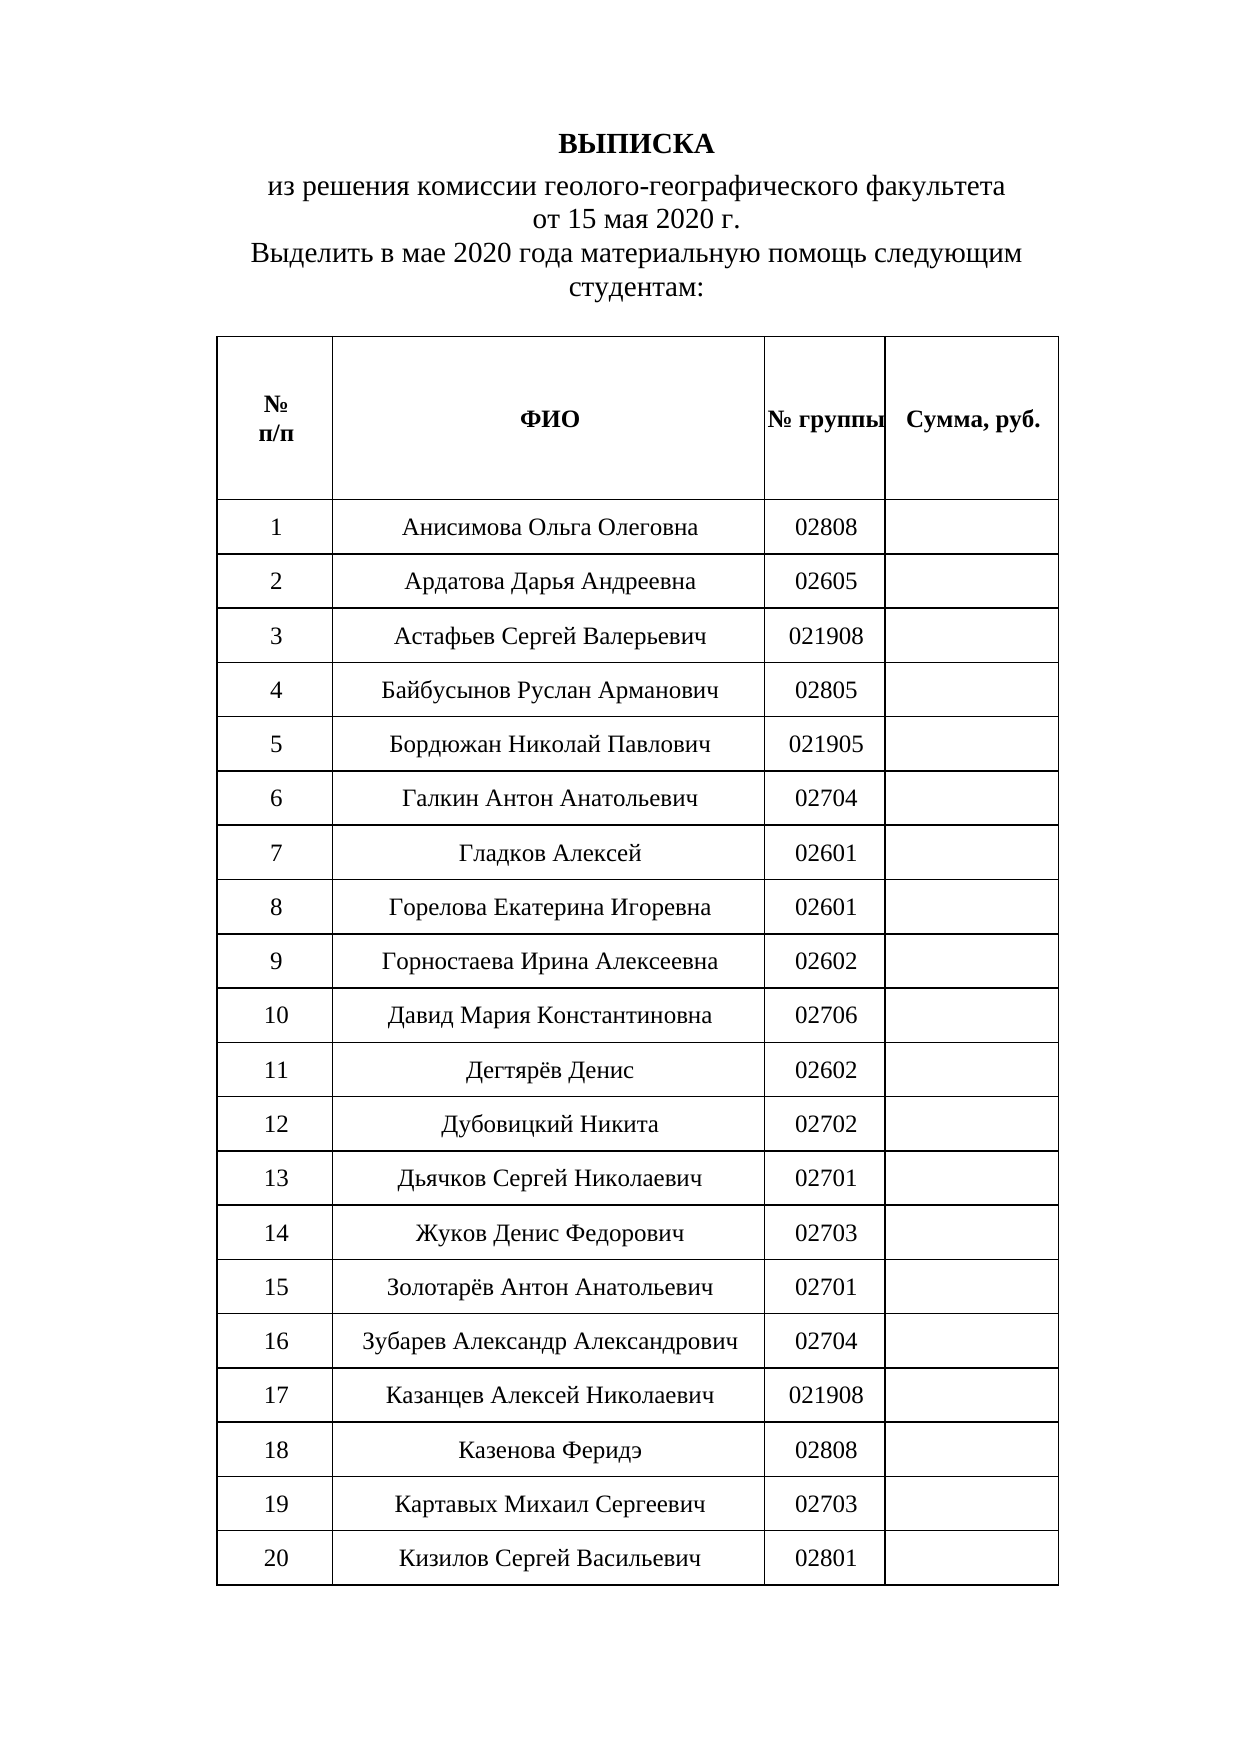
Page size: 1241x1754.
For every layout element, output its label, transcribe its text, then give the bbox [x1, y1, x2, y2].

table_cell Горностаева Ирина Алексеевна [333, 935, 764, 987]
table_cell [886, 1097, 1058, 1150]
table_cell Зубарев Александр Александрович [333, 1314, 764, 1367]
table_cell 15 [218, 1260, 332, 1313]
table_cell Кизилов Сергей Васильевич [333, 1531, 764, 1584]
table_cell 02602 [765, 1043, 884, 1096]
table_cell 12 [218, 1097, 332, 1150]
table_cell Сумма, руб. [886, 337, 1058, 499]
table_cell 02702 [765, 1097, 884, 1150]
table_cell [886, 989, 1058, 1041]
table_cell 7 [218, 826, 332, 878]
table_cell 02601 [765, 880, 884, 933]
table_cell [886, 609, 1058, 661]
table_cell 02602 [765, 935, 884, 987]
table_cell 20 [218, 1531, 332, 1584]
table_cell 4 [218, 663, 332, 716]
table_cell 02704 [765, 772, 884, 824]
table_cell [886, 663, 1058, 716]
table_cell [886, 555, 1058, 607]
table_cell [886, 1152, 1058, 1204]
table_cell 13 [218, 1152, 332, 1204]
table_cell [886, 826, 1058, 878]
table_cell 14 [218, 1206, 332, 1258]
table_cell Бордюжан Николай Павлович [333, 717, 764, 770]
table_cell 021908 [765, 609, 884, 661]
table_cell [886, 935, 1058, 987]
table_cell 02701 [765, 1260, 884, 1313]
table_cell 02704 [765, 1314, 884, 1367]
table_cell Жуков Денис Федорович [333, 1206, 764, 1258]
table_cell 02701 [765, 1152, 884, 1204]
table_cell [886, 1043, 1058, 1096]
table_cell 02805 [765, 663, 884, 716]
table_cell Горелова Екатерина Игоревна [333, 880, 764, 933]
table_cell [886, 1477, 1058, 1530]
table_cell 02703 [765, 1206, 884, 1258]
table_cell 1 [218, 500, 332, 553]
table_cell 19 [218, 1477, 332, 1530]
table_cell [886, 1369, 1058, 1421]
table_cell [886, 717, 1058, 770]
table_cell Золотарёв Антон Анатольевич [333, 1260, 764, 1313]
table_cell 021908 [765, 1369, 884, 1421]
table_cell [886, 880, 1058, 933]
table_cell Давид Мария Константиновна [333, 989, 764, 1041]
table_cell [886, 1531, 1058, 1584]
table_cell [886, 1206, 1058, 1258]
table_cell 021905 [765, 717, 884, 770]
table_cell 18 [218, 1423, 332, 1476]
table_cell № п/п [218, 337, 332, 499]
table_cell Казенова Феридэ [333, 1423, 764, 1476]
table_cell [886, 500, 1058, 553]
table_cell Казанцев Алексей Николаевич [333, 1369, 764, 1421]
table_cell Астафьев Сергей Валерьевич [333, 609, 764, 661]
table_cell из решения комиссии геолого-географического факультета [207, 168, 1063, 202]
table_cell Выделить в мае 2020 года материальную помощь следующим студентам: [207, 235, 1063, 336]
table_cell Дьячков Сергей Николаевич [333, 1152, 764, 1204]
table_cell Дегтярёв Денис [333, 1043, 764, 1096]
table_header ВЫПИСКА [207, 118, 1063, 168]
table_cell [886, 1314, 1058, 1367]
table_cell Байбусынов Руслан Арманович [333, 663, 764, 716]
table_cell Галкин Антон Анатольевич [333, 772, 764, 824]
table_cell Гладков Алексей [333, 826, 764, 878]
table_cell [886, 1423, 1058, 1476]
table_cell 02808 [765, 500, 884, 553]
table_cell 6 [218, 772, 332, 824]
table_cell 10 [218, 989, 332, 1041]
table_cell 17 [218, 1369, 332, 1421]
table_cell от 15 мая 2020 г. [207, 202, 1063, 235]
table_cell 16 [218, 1314, 332, 1367]
table_cell 02703 [765, 1477, 884, 1530]
table_cell 9 [218, 935, 332, 987]
table_cell 3 [218, 609, 332, 661]
table_cell 02801 [765, 1531, 884, 1584]
table_cell 2 [218, 555, 332, 607]
table_cell Анисимова Ольга Олеговна [333, 500, 764, 553]
table_cell 02605 [765, 555, 884, 607]
table_cell 02808 [765, 1423, 884, 1476]
table_cell Дубовицкий Никита [333, 1097, 764, 1150]
table_cell Ардатова Дарья Андреевна [333, 555, 764, 607]
table_cell № группы [765, 337, 884, 499]
table_cell 5 [218, 717, 332, 770]
table_cell [886, 772, 1058, 824]
table_cell 8 [218, 880, 332, 933]
table_cell ФИО [333, 337, 764, 499]
table_cell 11 [218, 1043, 332, 1096]
table_cell Картавых Михаил Сергеевич [333, 1477, 764, 1530]
table_cell [886, 1260, 1058, 1313]
table_cell 02601 [765, 826, 884, 878]
table_cell 02706 [765, 989, 884, 1041]
